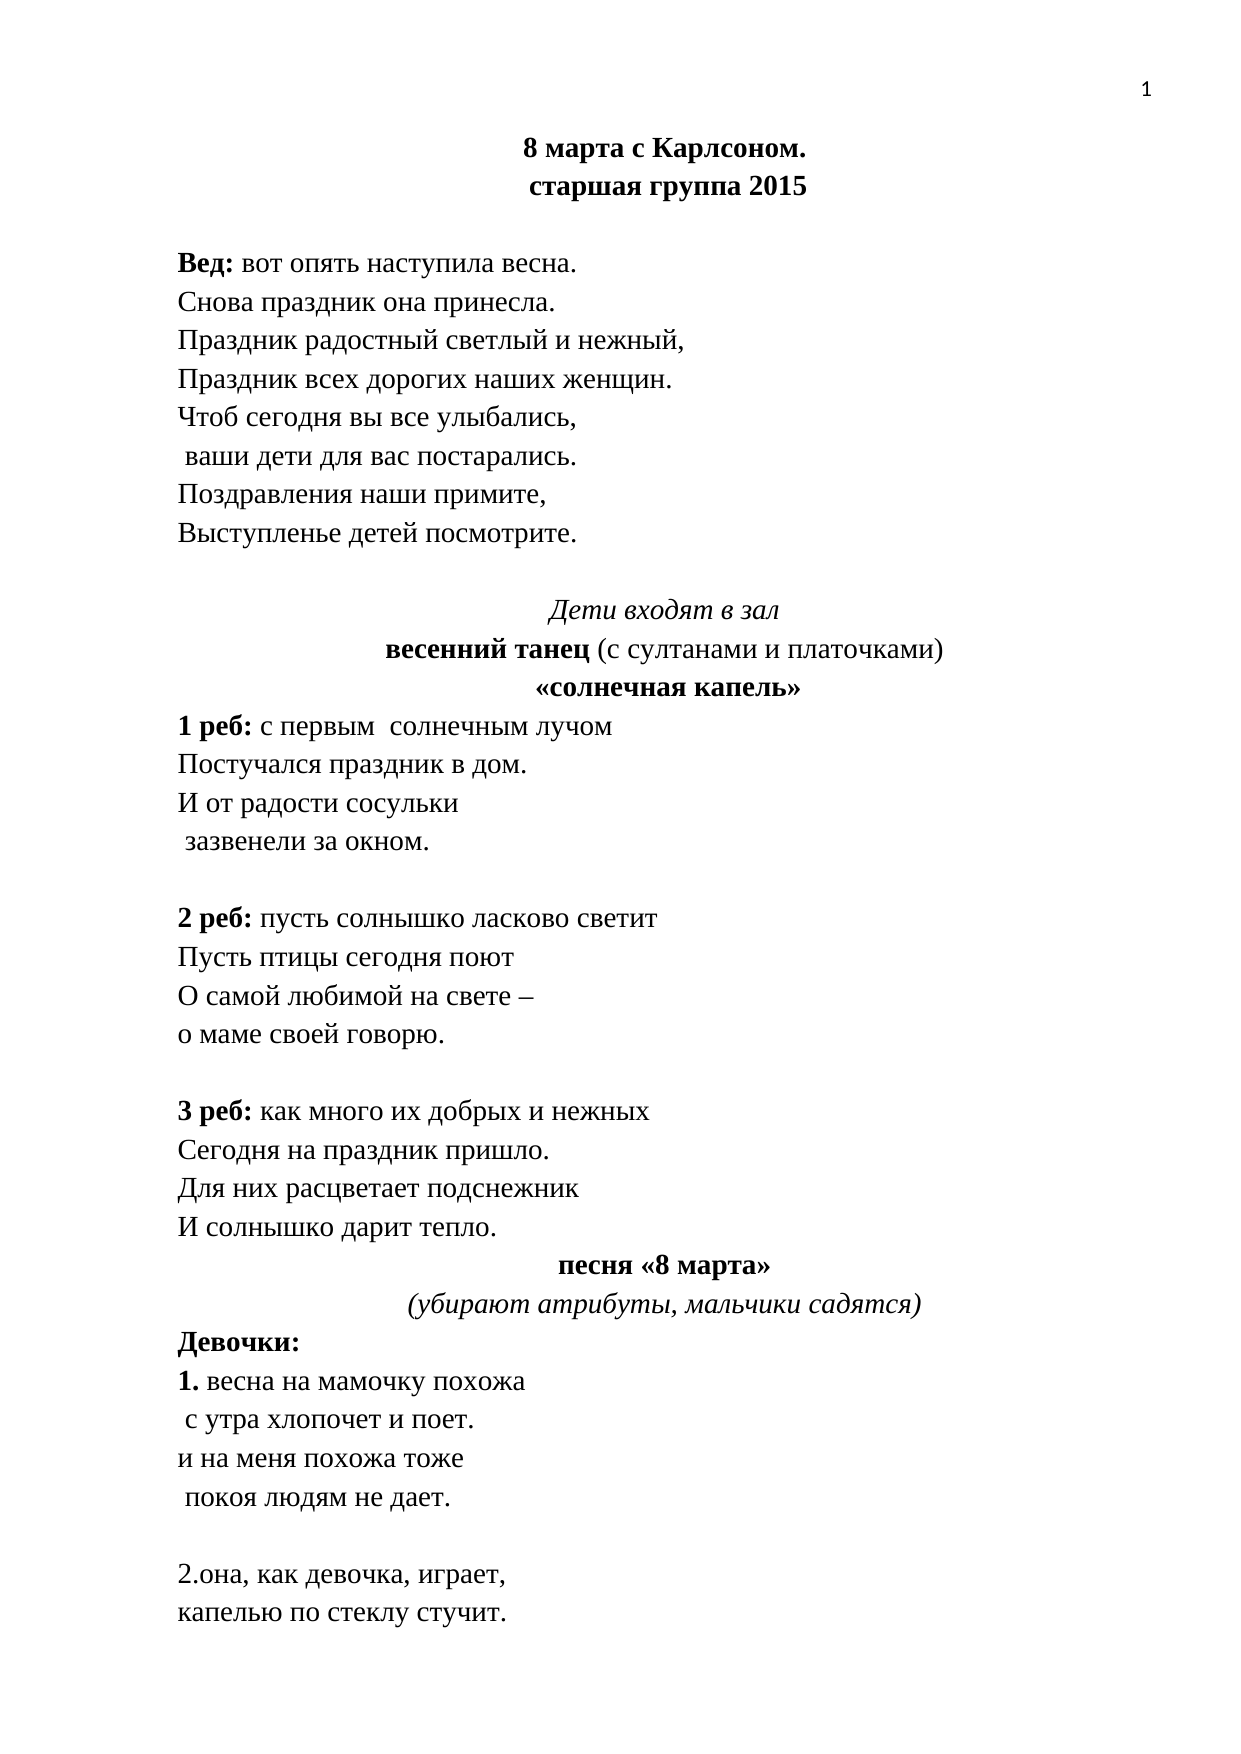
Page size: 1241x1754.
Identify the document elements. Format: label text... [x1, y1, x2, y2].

text с утра хлопочет и поет. [177, 1402, 1152, 1435]
text 1 реб: с первым солнечным лучом [177, 708, 1152, 741]
text Снова праздник она принесла. [177, 284, 1152, 317]
text зазвенели за окном. [177, 823, 1152, 857]
text «солнечная капель» [177, 669, 1152, 703]
text Постучался праздник в дом. [177, 746, 1152, 780]
text 3 реб: как много их добрых и нежных [177, 1093, 1152, 1127]
text Дети входят в зал [177, 592, 1152, 626]
text ваши дети для вас постарались. [177, 438, 1152, 472]
text О самой любимой на свете – [177, 978, 1152, 1011]
text Девочки: [177, 1324, 1152, 1358]
text 2.она, как девочка, играет, [177, 1556, 1152, 1589]
text Выступленье детей посмотрите. [177, 515, 1152, 549]
text Праздник всех дорогих наших женщин. [177, 361, 1152, 394]
text песня «8 марта» [177, 1247, 1152, 1281]
text о маме своей говорю. [177, 1016, 1152, 1050]
text Пусть птицы сегодня поют [177, 939, 1152, 973]
text Поздравления наши примите, [177, 477, 1152, 510]
text Чтоб сегодня вы все улыбались, [177, 399, 1152, 433]
text И солнышко дарит тепло. [177, 1209, 1152, 1242]
text 2 реб: пусть солнышко ласково светит [177, 901, 1152, 934]
text Сегодня на праздник пришло. [177, 1132, 1152, 1165]
text (убирают атрибуты, мальчики садятся) [177, 1286, 1152, 1319]
text 8 марта с Карлсоном. [177, 130, 1152, 163]
text капелью по стеклу стучит. [177, 1594, 1152, 1628]
text весенний танец (с султанами и платочками) [177, 631, 1152, 664]
text 1. весна на мамочку похожа [177, 1363, 1152, 1397]
text старшая группа 2015 [177, 168, 1152, 202]
text Праздник радостный светлый и нежный, [177, 322, 1152, 356]
text Вед: вот опять наступила весна. [177, 245, 1152, 279]
text покоя людям не дает. [177, 1479, 1152, 1512]
text Для них расцветает подснежник [177, 1170, 1152, 1204]
text и на меня похожа тоже [177, 1440, 1152, 1474]
text И от радости сосульки [177, 785, 1152, 818]
